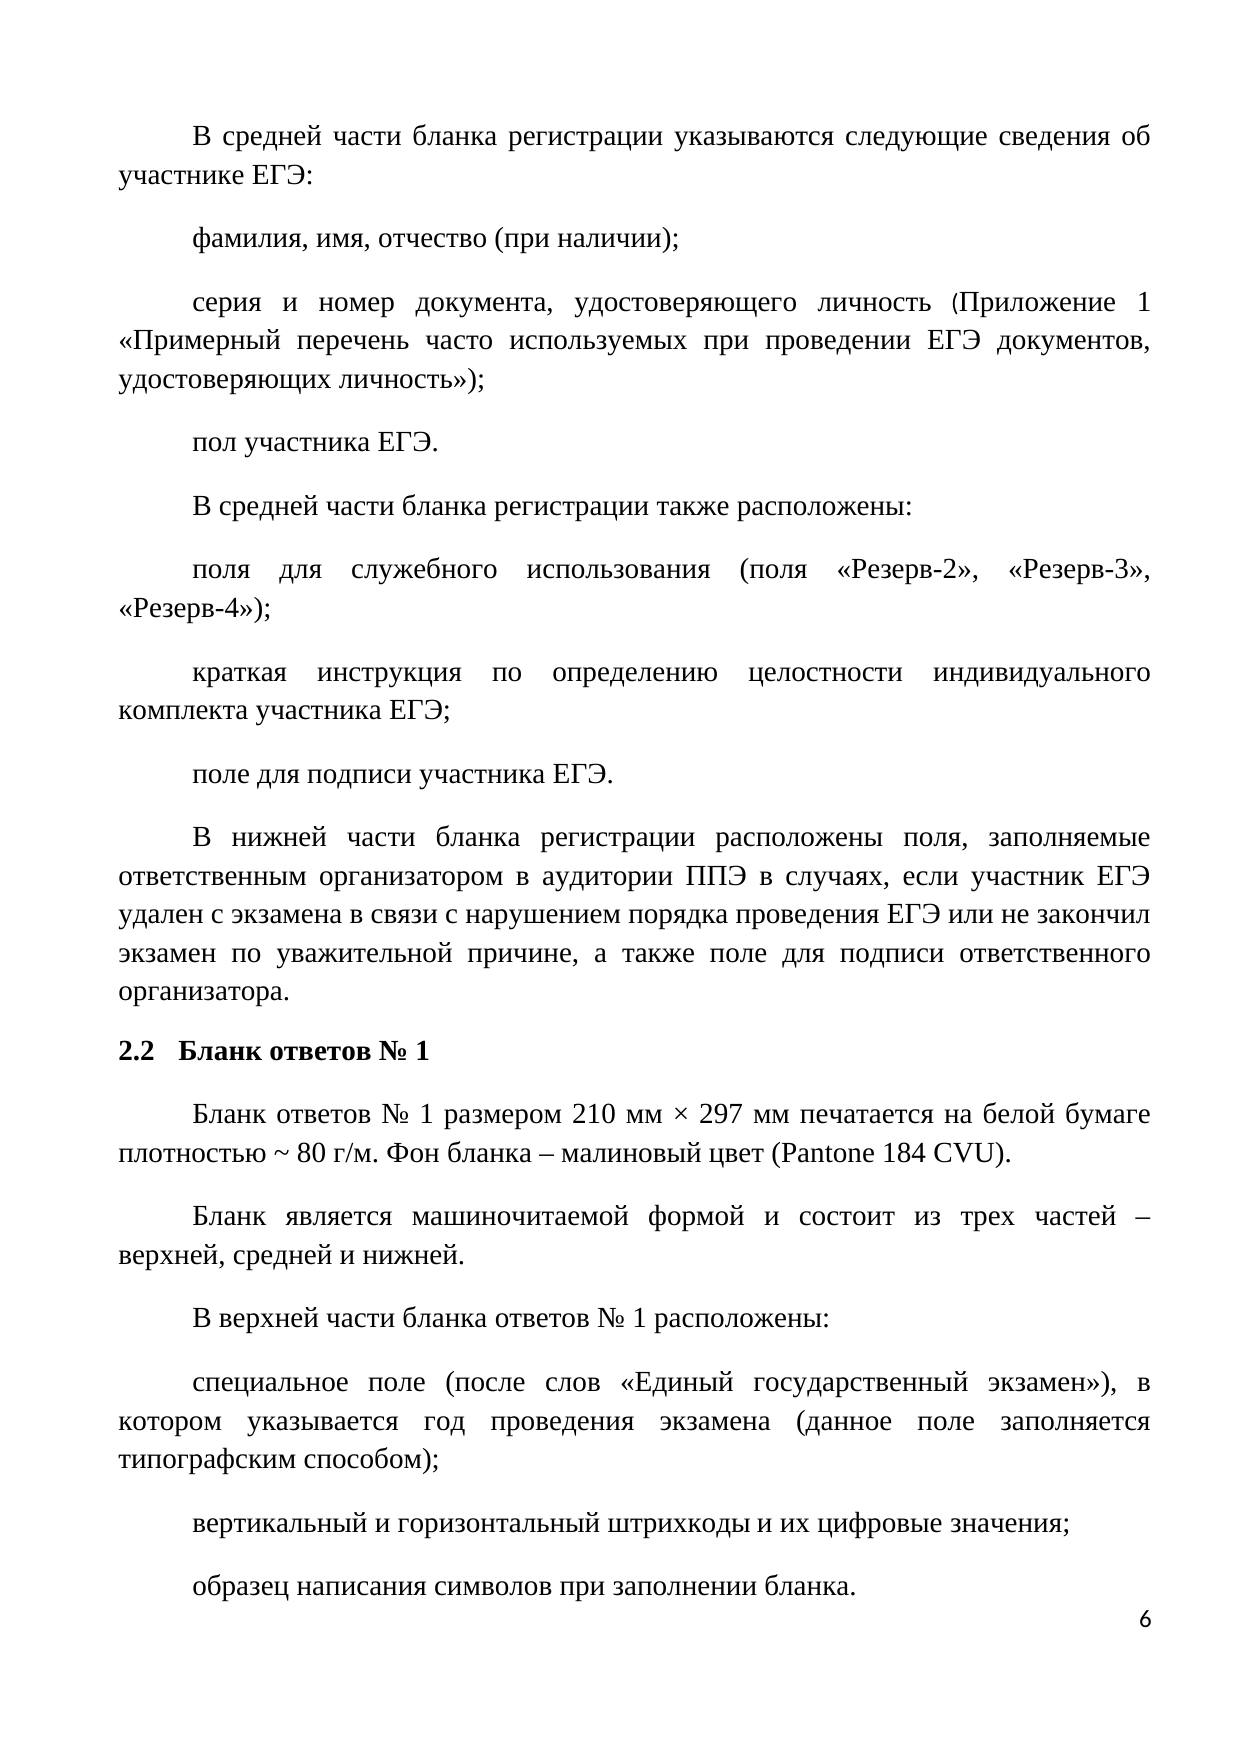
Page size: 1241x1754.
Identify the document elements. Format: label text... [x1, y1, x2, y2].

text В средней части бланка регистрации также расположены: [118, 488, 1152, 522]
text серия и номер документа, удостоверяющего личность (Приложение 1 «Примерный перечень часто используемых при проведении ЕГЭ документов, удостоверяющих личность»); [118, 284, 1152, 394]
text Бланк является машиночитаемой формой и состоит из трех частей – верхней, средней и нижней. [118, 1198, 1152, 1271]
text образец написания символов при заполнении бланка. [118, 1568, 1152, 1602]
text фамилия, имя, отчество (при наличии); [118, 220, 1152, 254]
text В нижней части бланка регистрации расположены поля, заполняемые ответственным организатором в аудитории ППЭ в случаях, если участник ЕГЭ удален с экзамена в связи с нарушением порядка проведения ЕГЭ или не закончил экзамен по уважительной причине, а также поле для подписи ответственного организатора. [118, 819, 1152, 1007]
text Бланк ответов № 1 размером 210 мм × 297 мм печатается на белой бумаге плотностью ~ 80 г/м. Фон бланка – малиновый цвет (Pantone 184 CVU). [118, 1096, 1152, 1168]
text поля для служебного использования (поля «Резерв-2», «Резерв-3», «Резерв-4»); [118, 552, 1152, 624]
text В средней части бланка регистрации указываются следующие сведения об участнике ЕГЭ: [118, 118, 1152, 190]
text поле для подписи участника ЕГЭ. [118, 756, 1152, 789]
subtitle Бланк ответов № 1 [118, 1033, 1152, 1066]
text специальное поле (после слов «Единый государственный экзамен»), в котором указывается год проведения экзамена (данное поле заполняется типографским способом); [118, 1364, 1152, 1475]
text В верхней части бланка ответов № 1 расположены: [118, 1301, 1152, 1334]
text краткая инструкция по определению целостности индивидуального комплекта участника ЕГЭ; [118, 654, 1152, 726]
text пол участника ЕГЭ. [118, 424, 1152, 458]
text вертикальный и горизонтальный штрихкоды и их цифровые значения; [118, 1505, 1152, 1538]
